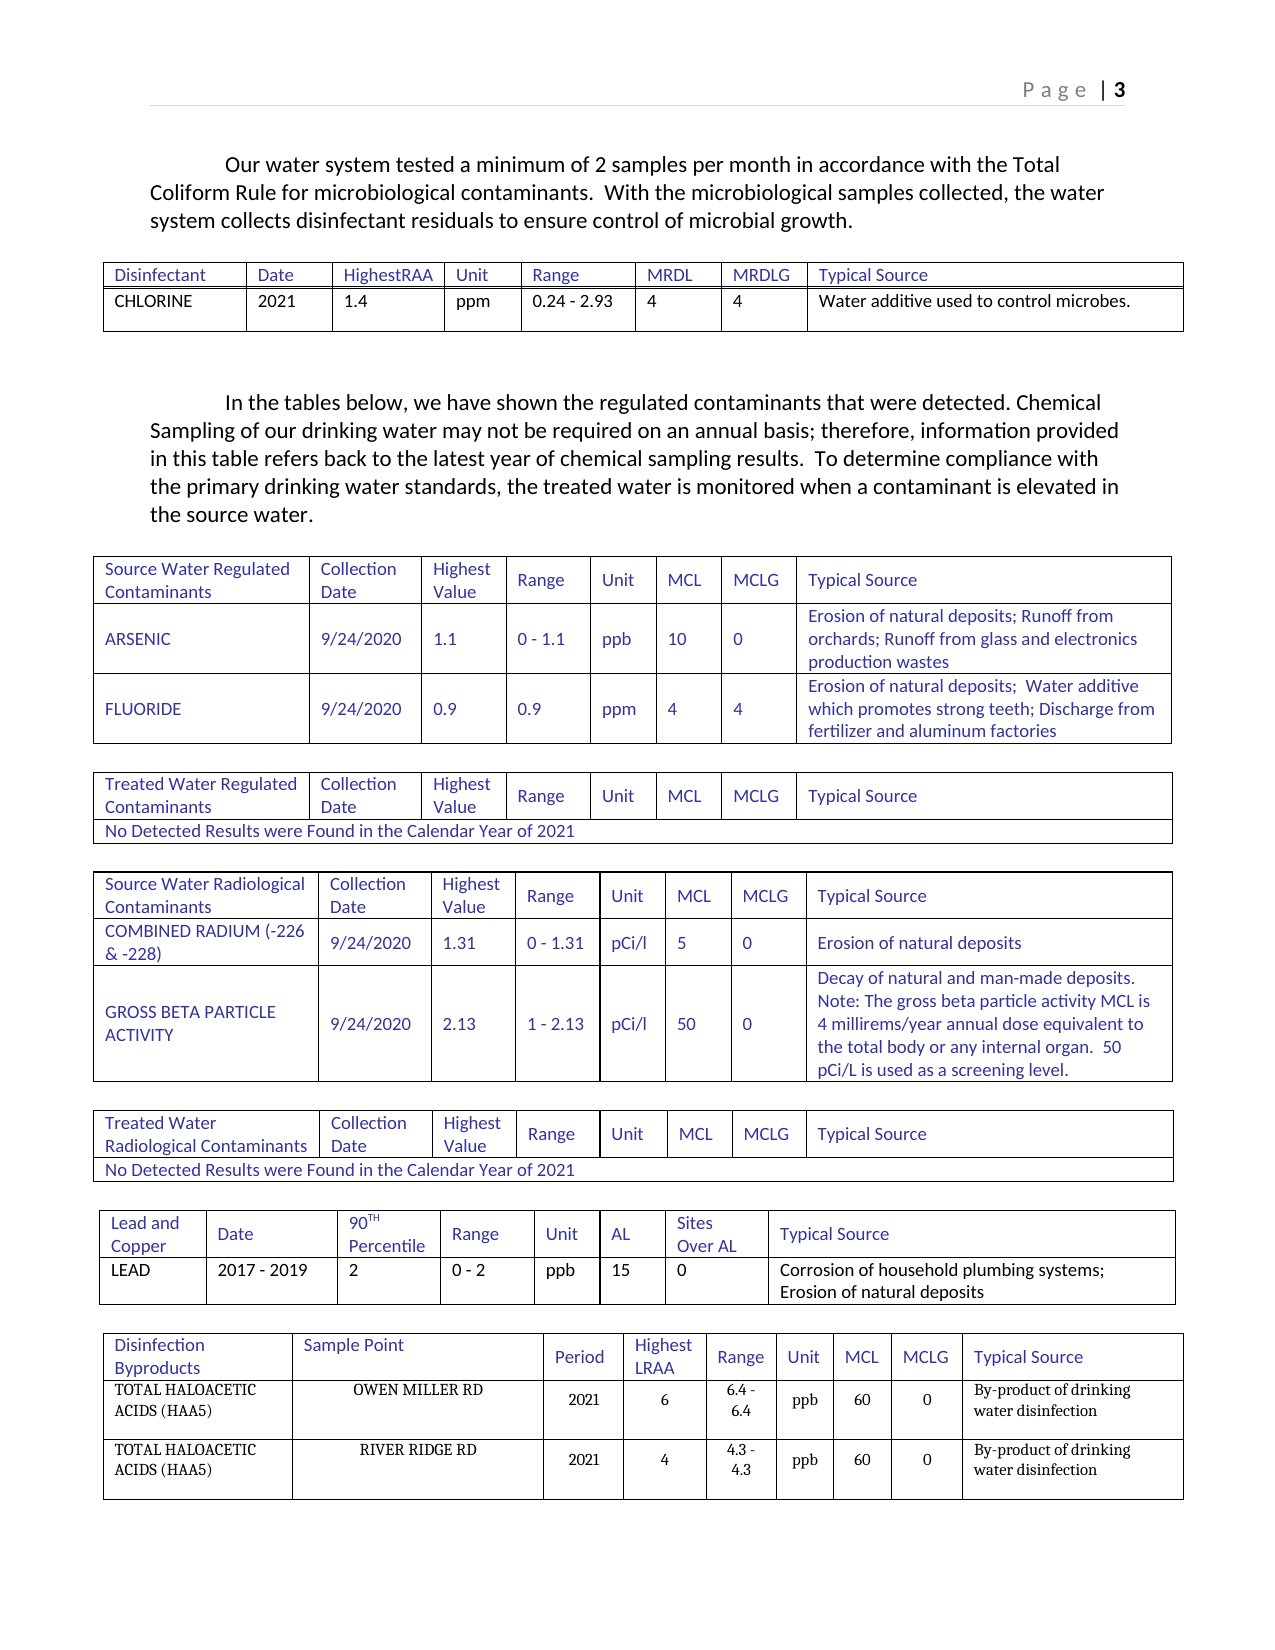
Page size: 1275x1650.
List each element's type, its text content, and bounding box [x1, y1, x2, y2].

table_cell ppb [777, 1440, 833, 1499]
table_header Range [507, 557, 590, 603]
table_cell RIVER RIDGE RD [293, 1440, 543, 1499]
table_header Unit [777, 1334, 833, 1379]
table_cell 0.9 [422, 674, 506, 742]
table_cell Erosion of natural deposits [807, 919, 1172, 965]
table_cell 0 [732, 919, 806, 965]
table_cell 4 [722, 289, 807, 331]
table_cell 0.24 - 2.93 [522, 289, 635, 331]
table_header Typical Source [807, 873, 1172, 918]
table_header Disinfectant [104, 263, 246, 286]
table_cell 4 [657, 674, 721, 742]
table_cell TOTAL HALOACETIC ACIDS (HAA5) [104, 1440, 292, 1499]
table_cell COMBINED RADIUM (-226 & -228) [94, 919, 318, 965]
table_header Treated Water Radiological Contaminants [94, 1111, 319, 1157]
table_header 90TH Percentile [338, 1211, 440, 1257]
table_cell GROSS BETA PARTICLE ACTIVITY [94, 966, 318, 1081]
table_header Typical Source [797, 773, 1172, 818]
table_cell 10 [657, 604, 721, 673]
table_header Highest LRAA [624, 1334, 706, 1379]
text Our water system tested a minimum of 2 samples per month in accordance with the Total Coliform Rule for microbiological contaminants. With the microbiological samples collected, the water system collects disinfectant residuals to ensure control of microbial growth. [150, 150, 1125, 234]
table_header Unit [591, 557, 656, 603]
table_cell 0 - 2 [441, 1258, 534, 1303]
table_cell 2021 [544, 1381, 623, 1439]
table_cell 2 [338, 1258, 440, 1303]
table_cell 4 [624, 1440, 706, 1499]
table_header Unit [601, 873, 665, 918]
table_header Lead and Copper [100, 1211, 206, 1257]
table_header MCLG [722, 557, 796, 603]
table_cell ppm [445, 289, 521, 331]
table_header Unit [591, 773, 656, 818]
table_cell 6.4 - 6.4 [707, 1381, 776, 1439]
table_header Collection Date [319, 873, 431, 918]
table_header MCLG [892, 1334, 962, 1379]
table_header Date [247, 263, 332, 286]
table_cell Decay of natural and man-made deposits. Note: The gross beta particle activity MCL is 4 millirems/year annual dose equivalent to the total body or any internal organ. 50 pCi/L is used as a screening level. [807, 966, 1172, 1081]
table_header Highest Value [422, 557, 506, 603]
table_cell Corrosion of household plumbing systems; Erosion of natural deposits [769, 1258, 1175, 1303]
table_header Unit [535, 1211, 599, 1257]
table_cell 0 [722, 604, 796, 673]
table_cell ARSENIC [94, 604, 309, 673]
table_header Date [207, 1211, 337, 1257]
table_cell By-product of drinking water disinfection [963, 1381, 1183, 1439]
table_cell ppb [591, 604, 656, 673]
table_cell ppm [591, 674, 656, 742]
table_header Range [517, 1111, 599, 1157]
table_cell By-product of drinking water disinfection [963, 1440, 1183, 1499]
table_header MCLG [733, 1111, 806, 1157]
table_cell 4 [722, 674, 796, 742]
table_header Typical Source [797, 557, 1171, 603]
table_header Highest Value [432, 873, 515, 918]
table_header Range [507, 773, 590, 818]
table_header Range [522, 263, 635, 286]
table_cell 5 [666, 919, 731, 965]
table_header [834, 1334, 891, 1379]
table_header HighestRAA [333, 263, 444, 286]
table_header Highest Value [433, 1111, 516, 1157]
table_header Range [707, 1334, 776, 1379]
table_cell 2017 - 2019 [207, 1258, 337, 1303]
table_cell 1.31 [432, 919, 515, 965]
table_cell 0 [892, 1381, 962, 1439]
table_cell 9/24/2020 [319, 966, 431, 1081]
table_header Typical Source [807, 1111, 1173, 1157]
table_cell 2021 [544, 1440, 623, 1499]
table_cell Erosion of natural deposits; Water additive which promotes strong teeth; Discharge from fertilizer and aluminum factories [797, 674, 1171, 742]
table_cell 0 - 1.1 [507, 604, 590, 673]
table_cell FLUORIDE [94, 674, 309, 742]
table_cell OWEN MILLER RD [293, 1381, 543, 1439]
table_cell 2.13 [432, 966, 515, 1081]
table_cell 15 [601, 1258, 665, 1303]
table_cell 1.1 [422, 604, 506, 673]
table_header Period [544, 1334, 623, 1379]
table_cell 0 [892, 1440, 962, 1499]
table_header [657, 773, 721, 818]
table_cell ppb [777, 1381, 833, 1439]
table_cell Erosion of natural deposits; Runoff from orchards; Runoff from glass and electronics production wastes [797, 604, 1171, 673]
table_cell 9/24/2020 [310, 674, 421, 742]
table_header AL [601, 1211, 665, 1257]
table_cell 1.4 [333, 289, 444, 331]
table_header Range [516, 873, 599, 918]
table_cell pCi/l [601, 919, 665, 965]
table_cell 2021 [247, 289, 332, 331]
table_header Sample Point [293, 1334, 543, 1379]
table_header Typical Source [769, 1211, 1175, 1257]
table_cell 0 [666, 1258, 768, 1303]
table_header [668, 1111, 732, 1157]
table_cell TOTAL HALOACETIC ACIDS (HAA5) [104, 1381, 292, 1439]
table_cell 0.9 [507, 674, 590, 742]
table_header Disinfection Byproducts [104, 1334, 292, 1379]
table_header Source Water Regulated Contaminants [94, 557, 309, 603]
table_cell 60 [834, 1381, 891, 1439]
table_header Collection Date [310, 557, 421, 603]
table_header MRDL [636, 263, 721, 286]
table_header Highest Value [422, 773, 506, 818]
table_header MCLG [722, 773, 796, 818]
table_header Unit [445, 263, 521, 286]
table_cell 4.3 - 4.3 [707, 1440, 776, 1499]
table_header MCLG [732, 873, 806, 918]
table_cell 0 [732, 966, 806, 1081]
table_header MRDLG [722, 263, 807, 286]
table_header Unit [601, 1111, 667, 1157]
table_header Typical Source [963, 1334, 1183, 1379]
table_cell pCi/l [601, 966, 665, 1081]
table_cell LEAD [100, 1258, 206, 1303]
table_cell No Detected Results were Found in the Calendar Year of 2021 [94, 1158, 1173, 1181]
table_cell Water additive used to control microbes. [808, 289, 1183, 331]
table_cell 6 [624, 1381, 706, 1439]
table_cell 9/24/2020 [310, 604, 421, 673]
table_header Collection Date [320, 1111, 432, 1157]
table_cell 60 [834, 1440, 891, 1499]
table_cell ppb [535, 1258, 599, 1303]
table_cell 1 - 2.13 [516, 966, 599, 1081]
table_cell 0 - 1.31 [516, 919, 599, 965]
table_header Treated Water Regulated Contaminants [94, 773, 309, 818]
table_cell 50 [666, 966, 731, 1081]
table_cell CHLORINE [104, 289, 246, 331]
table_cell No Detected Results were Found in the Calendar Year of 2021 [94, 820, 1172, 842]
text In the tables below, we have shown the regulated contaminants that were detected. Chemical Sampling of our drinking water may not be required on an annual basis; therefore, information provided in this table refers back to the latest year of chemical sampling results. To determine compliance with the primary drinking water standards, the treated water is monitored when a contaminant is elevated in the source water. [150, 388, 1125, 528]
table_header Range [441, 1211, 534, 1257]
table_header Typical Source [808, 263, 1183, 286]
table_cell 4 [636, 289, 721, 331]
table_header Source Water Radiological Contaminants [94, 873, 318, 918]
table_header Collection Date [310, 773, 421, 818]
table_header [666, 873, 731, 918]
table_header Sites Over AL [666, 1211, 768, 1257]
table_cell 9/24/2020 [319, 919, 431, 965]
table_header [657, 557, 721, 603]
